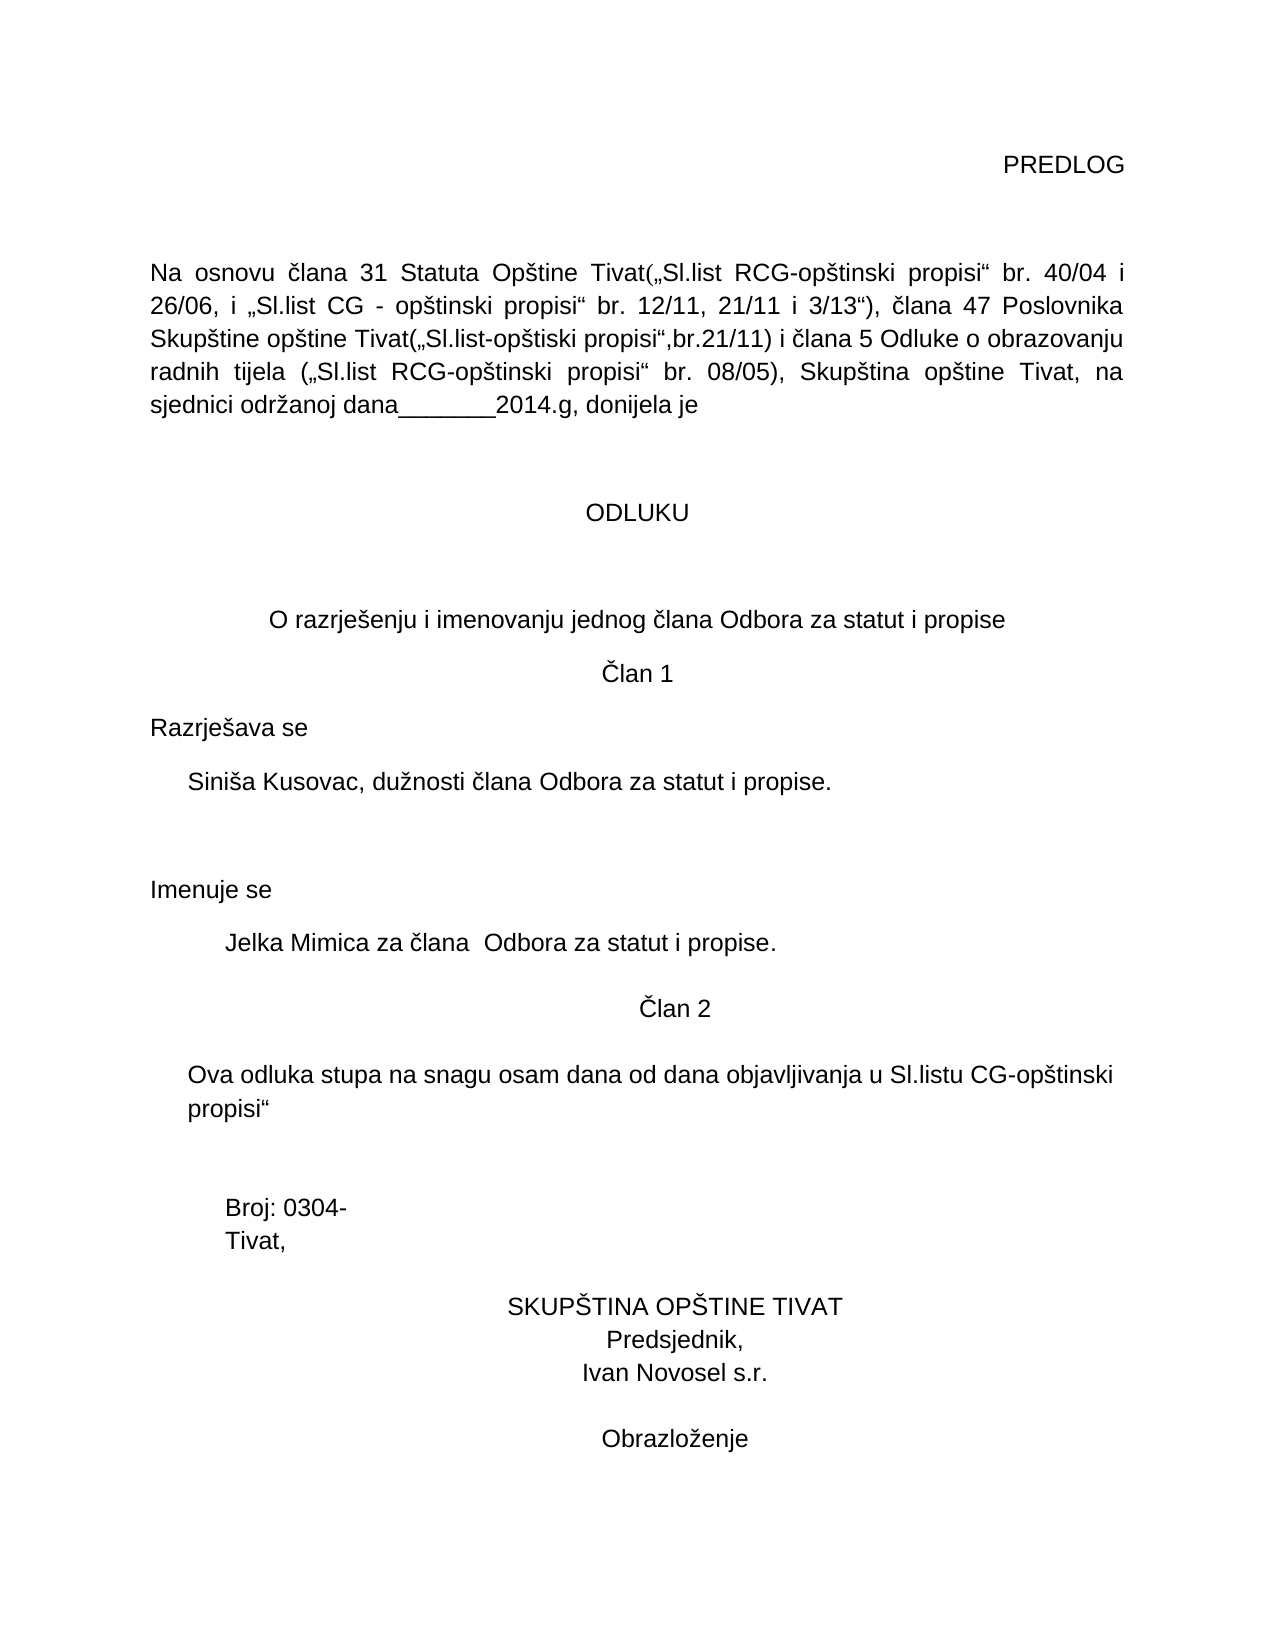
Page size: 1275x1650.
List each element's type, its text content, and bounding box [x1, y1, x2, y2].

list Obrazloženje [225, 1424, 1125, 1452]
list Siniša Kusovac, dužnosti člana Odbora za statut i propise. [187, 767, 1125, 796]
text Na osnovu člana 31 Statuta Opštine Tivat(„Sl.list RCG-opštinski propisi“ br. 40/04 i 26/06, i „Sl.list CG - opštinski propisi“ br. 12/11, 21/11 i 3/13“), člana 47 Poslovnika Skupštine opštine Tivat(„Sl.list-opštiski propisi“,br.21/11) i člana 5 Odluke o obrazovanju radnih tijela („Sl.list RCG-opštinski propisi“ br. 08/05), Skupština opštine Tivat, na sjednici održanoj dana_______2014.g, donijela je [150, 258, 1125, 419]
list Jelka Mimica za člana Odbora za statut i propise. [225, 928, 1125, 957]
text Član 1 [150, 659, 1125, 688]
list Tivat, [225, 1226, 1125, 1254]
text PREDLOG [150, 150, 1125, 179]
text Imenuje se [150, 874, 1125, 903]
list Član 2 [225, 994, 1125, 1023]
list Ova odluka stupa na snagu osam dana od dana objavljivanja u Sl.listu CG-opštinski propisi“ [187, 1061, 1125, 1122]
list Ivan Novosel s.r. [225, 1358, 1125, 1386]
list Predsjednik, [225, 1325, 1125, 1353]
text ODLUKU [150, 498, 1125, 526]
text O razrješenju i imenovanju jednog člana Odbora za statut i propise [150, 605, 1125, 634]
text Razrješava se [150, 713, 1125, 742]
list SKUPŠTINA OPŠTINE TIVAT [225, 1292, 1125, 1320]
list Broj: 0304- [225, 1193, 1125, 1221]
